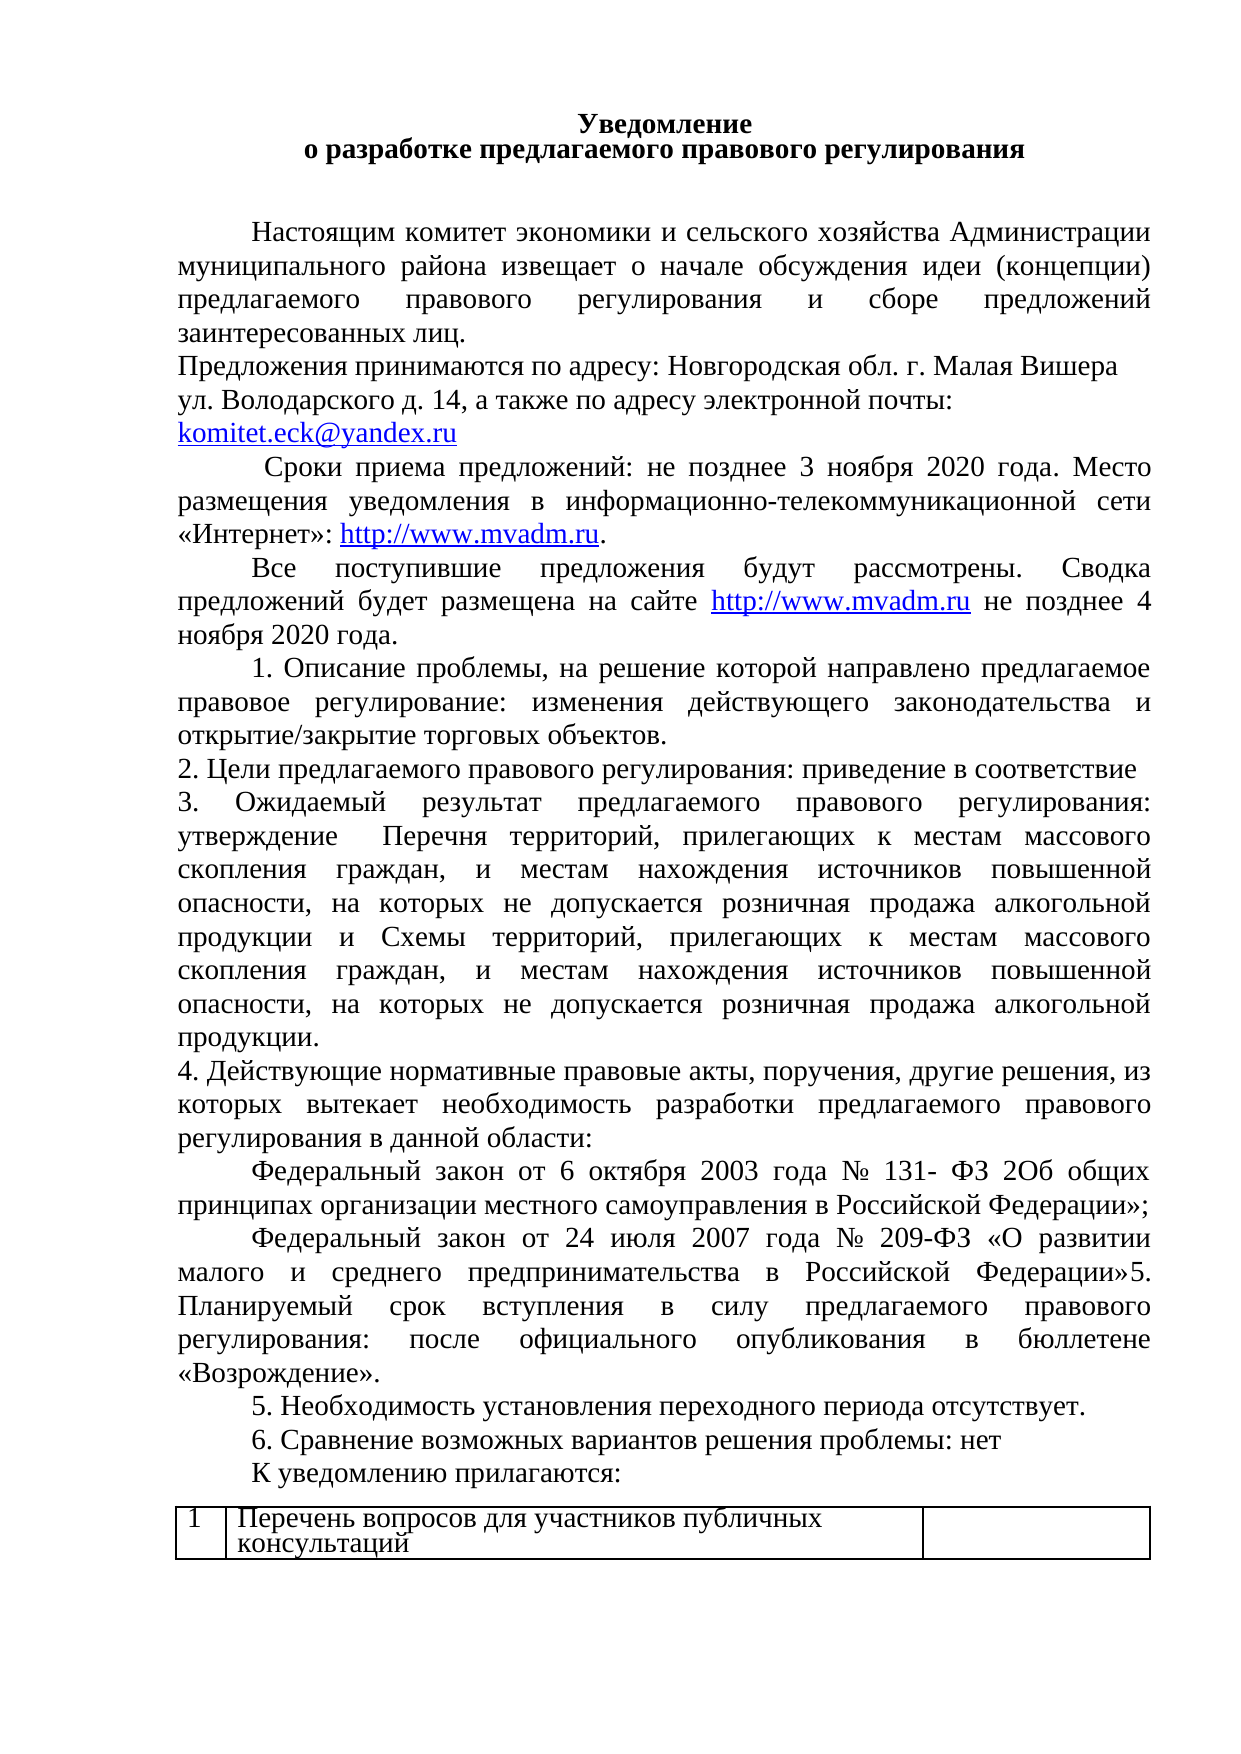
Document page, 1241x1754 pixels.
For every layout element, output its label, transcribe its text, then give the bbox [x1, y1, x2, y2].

text 4. Действующие нормативные правовые акты, поручения, другие решения, ‎из которых вытекает необходимость разработки предлагаемого правового регулирования в данной области: [177, 1053, 1152, 1153]
text Все поступившие предложения будут рассмотрены. Сводка предложений будет размещена на сайте http://www.mvadm.ru ‎не позднее 4 ноября 2020 года. [177, 550, 1152, 650]
text 6. Сравнение возможных вариантов решения проблемы: нет [177, 1422, 1152, 1455]
text 1. Описание проблемы, на решение которой направлено предлагаемое правовое регулирование: изменения действующего законодательства и открытие/закрытие торговых объектов. [177, 650, 1152, 751]
text о разработке предлагаемого правового регулирования [177, 139, 1152, 164]
text Федеральный закон от 6 октября 2003 года № 131- ФЗ 2Об общих принципах организации местного самоуправления в Российской Федерации»; [177, 1153, 1152, 1221]
text 2. Цели предлагаемого правового регулирования: приведение в соответствие [177, 751, 1152, 784]
table_header 1 [177, 1508, 225, 1558]
text Федеральный закон от 24 июля 2007 года № 209-ФЗ «О развитии малого и среднего предпринимательства в Российской Федерации»5. Планируемый срок вступления в силу предлагаемого правового регулирования: после официального опубликования в бюллетене «Возрождение». [177, 1221, 1152, 1388]
text Сроки приема предложений: не позднее 3 ноября 2020 года. Место размещения уведомления в информационно-телекоммуникационной сети «Интернет»: http://www.mvadm.ru. [177, 449, 1152, 550]
text Предложения принимаются по адресу: Новгородская обл. г. Малая Вишера ул. Володарского д. 14, ‎а также по адресу электронной почты: komitet.eck@yandex.ru [177, 348, 1152, 449]
table_header [924, 1508, 1149, 1558]
text Уведомление [177, 114, 1152, 139]
table_header Перечень вопросов для участников публичных консультаций [227, 1508, 922, 1558]
text 5. Необходимость установления переходного периода отсутствует. [177, 1388, 1152, 1422]
text Настоящим комитет экономики и сельского хозяйства Администрации муниципального района извещает о начале обсуждения идеи (концепции) предлагаемого правового регулирования и сборе предложений заинтересованных лиц. [177, 214, 1152, 348]
text К уведомлению прилагаются: [177, 1455, 1152, 1489]
text 3. Ожидаемый результат предлагаемого правового регулирования: утверждение Перечня территорий, прилегающих к местам массового скопления граждан, и местам нахождения источников повышенной опасности, на которых не допускается розничная продажа алкогольной продукции и Схемы территорий, прилегающих к местам массового скопления граждан, и местам нахождения источников повышенной опасности, на которых не допускается розничная продажа алкогольной продукции. [177, 784, 1152, 1053]
